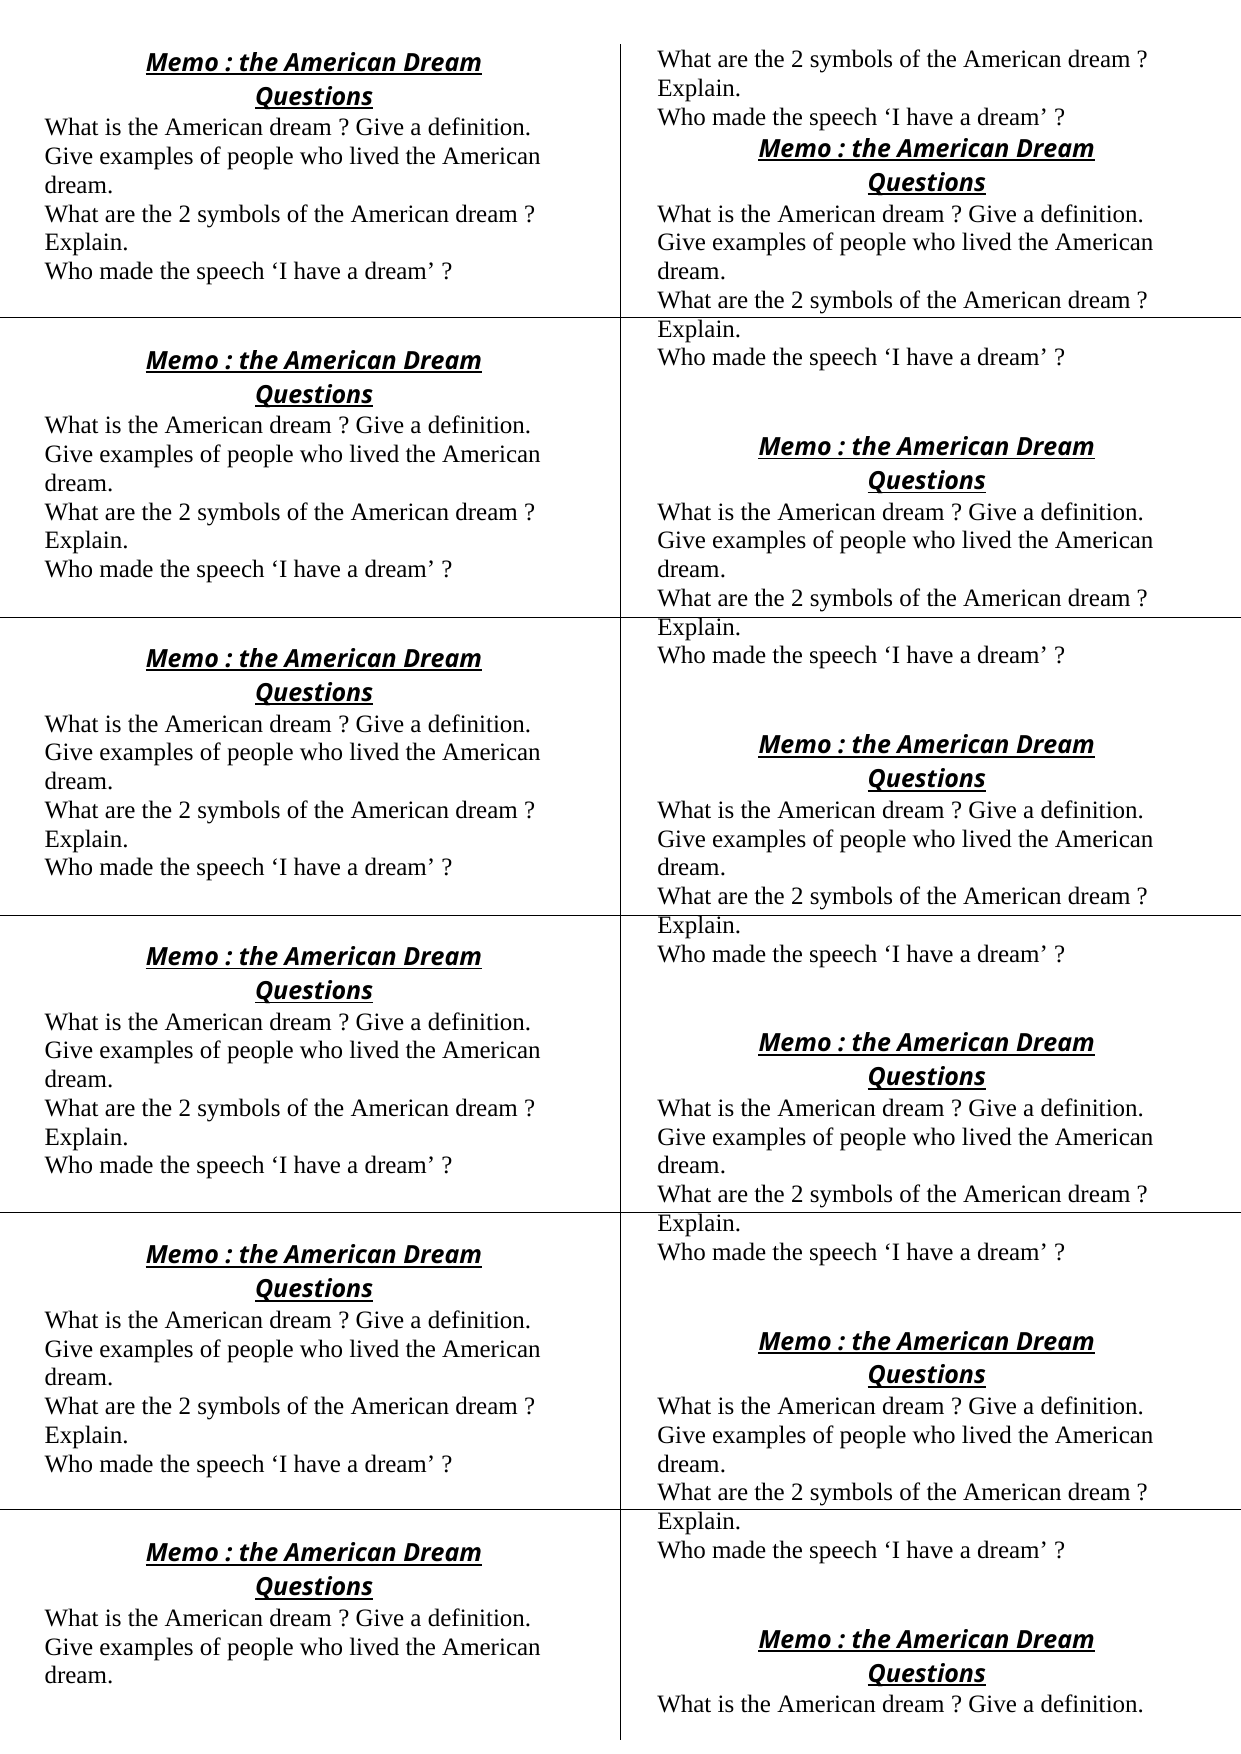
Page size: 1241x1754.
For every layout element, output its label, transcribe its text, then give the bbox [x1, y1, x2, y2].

text Memo : the American Dream [44, 44, 583, 78]
text Questions [44, 675, 583, 709]
text Questions [44, 973, 583, 1007]
text What are the 2 symbols of the American dream ? Explain. [657, 1510, 1196, 1535]
text Give examples of people who lived the American dream. [657, 227, 1196, 285]
text Who made the speech ‘I have a dream’ ? [44, 1449, 583, 1477]
text Who made the speech ‘I have a dream’ ? [657, 102, 1196, 131]
text What is the American dream ? Give a definition. [44, 1603, 583, 1632]
text What are the 2 symbols of the American dream ? Explain. [44, 497, 583, 554]
text What are the 2 symbols of the American dream ? Explain. [657, 881, 1196, 915]
text Who made the speech ‘I have a dream’ ? [657, 1237, 1196, 1266]
text Who made the speech ‘I have a dream’ ? [657, 939, 1196, 967]
text Memo : the American Dream [44, 1535, 583, 1569]
text Give examples of people who lived the American dream. [44, 141, 583, 199]
text What are the 2 symbols of the American dream ? Explain. [657, 1477, 1196, 1509]
text Memo : the American Dream [657, 1323, 1196, 1357]
text Questions [657, 1357, 1196, 1391]
text What is the American dream ? Give a definition. [44, 112, 583, 141]
text What are the 2 symbols of the American dream ? Explain. [657, 583, 1196, 617]
text What is the American dream ? Give a definition. [657, 795, 1196, 824]
text Give examples of people who lived the American dream. [44, 439, 583, 497]
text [44, 1632, 583, 1689]
text Questions [657, 463, 1196, 497]
text Give examples of people who lived the American dream. [657, 1122, 1196, 1179]
text Memo : the American Dream [657, 1025, 1196, 1059]
text What is the American dream ? Give a definition. [657, 1093, 1196, 1122]
text What is the American dream ? Give a definition. [657, 1391, 1196, 1420]
text What are the 2 symbols of the American dream ? Explain. [44, 1093, 583, 1151]
text What are the 2 symbols of the American dream ? Explain. [657, 618, 1196, 641]
text Memo : the American Dream [44, 641, 583, 675]
text Questions [44, 377, 583, 411]
text What are the 2 symbols of the American dream ? Explain. [44, 795, 583, 852]
text Questions [44, 1569, 583, 1603]
text What is the American dream ? Give a definition. [657, 497, 1196, 526]
text What is the American dream ? Give a definition. [44, 411, 583, 439]
text What are the 2 symbols of the American dream ? Explain. [657, 1213, 1196, 1237]
text What is the American dream ? Give a definition. [44, 709, 583, 737]
text Questions [657, 1655, 1196, 1689]
text Give examples of people who lived the American dream. [44, 1036, 583, 1093]
text Give examples of people who lived the American dream. [657, 526, 1196, 583]
text What are the 2 symbols of the American dream ? Explain. [657, 1179, 1196, 1212]
text What are the 2 symbols of the American dream ? Explain. [657, 916, 1196, 939]
text Memo : the American Dream [44, 939, 583, 973]
text Memo : the American Dream [44, 1237, 583, 1271]
text Memo : the American Dream [657, 429, 1196, 463]
text What are the 2 symbols of the American dream ? Explain. [657, 285, 1196, 317]
text Questions [44, 1271, 583, 1305]
text Questions [657, 1059, 1196, 1093]
text Who made the speech ‘I have a dream’ ? [657, 641, 1196, 669]
text Memo : the American Dream [44, 342, 583, 377]
text Give examples of people who lived the American dream. [657, 824, 1196, 881]
text Who made the speech ‘I have a dream’ ? [44, 1151, 583, 1179]
text Memo : the American Dream [657, 727, 1196, 761]
text Who made the speech ‘I have a dream’ ? [44, 852, 583, 881]
text Questions [657, 761, 1196, 795]
text What is the American dream ? Give a definition. [657, 199, 1196, 227]
text What are the 2 symbols of the American dream ? Explain. [44, 1391, 583, 1449]
text What is the American dream ? Give a definition. [657, 1689, 1196, 1718]
text What are the 2 symbols of the American dream ? Explain. [657, 318, 1196, 342]
text Who made the speech ‘I have a dream’ ? [44, 256, 583, 285]
text Memo : the American Dream [657, 131, 1196, 165]
text What are the 2 symbols of the American dream ? Explain. [657, 44, 1196, 102]
text Questions [657, 165, 1196, 199]
text Give examples of people who lived the American dream. [657, 1420, 1196, 1477]
text What is the American dream ? Give a definition. [44, 1007, 583, 1036]
text What are the 2 symbols of the American dream ? Explain. [44, 199, 583, 256]
text Give examples of people who lived the American dream. [44, 1334, 583, 1391]
text Who made the speech ‘I have a dream’ ? [657, 1535, 1196, 1564]
text What is the American dream ? Give a definition. [44, 1305, 583, 1334]
text Who made the speech ‘I have a dream’ ? [44, 554, 583, 583]
text Give examples of people who lived the American dream. [44, 737, 583, 795]
text Questions [44, 78, 583, 112]
text Memo : the American Dream [657, 1621, 1196, 1655]
text Who made the speech ‘I have a dream’ ? [657, 342, 1196, 371]
